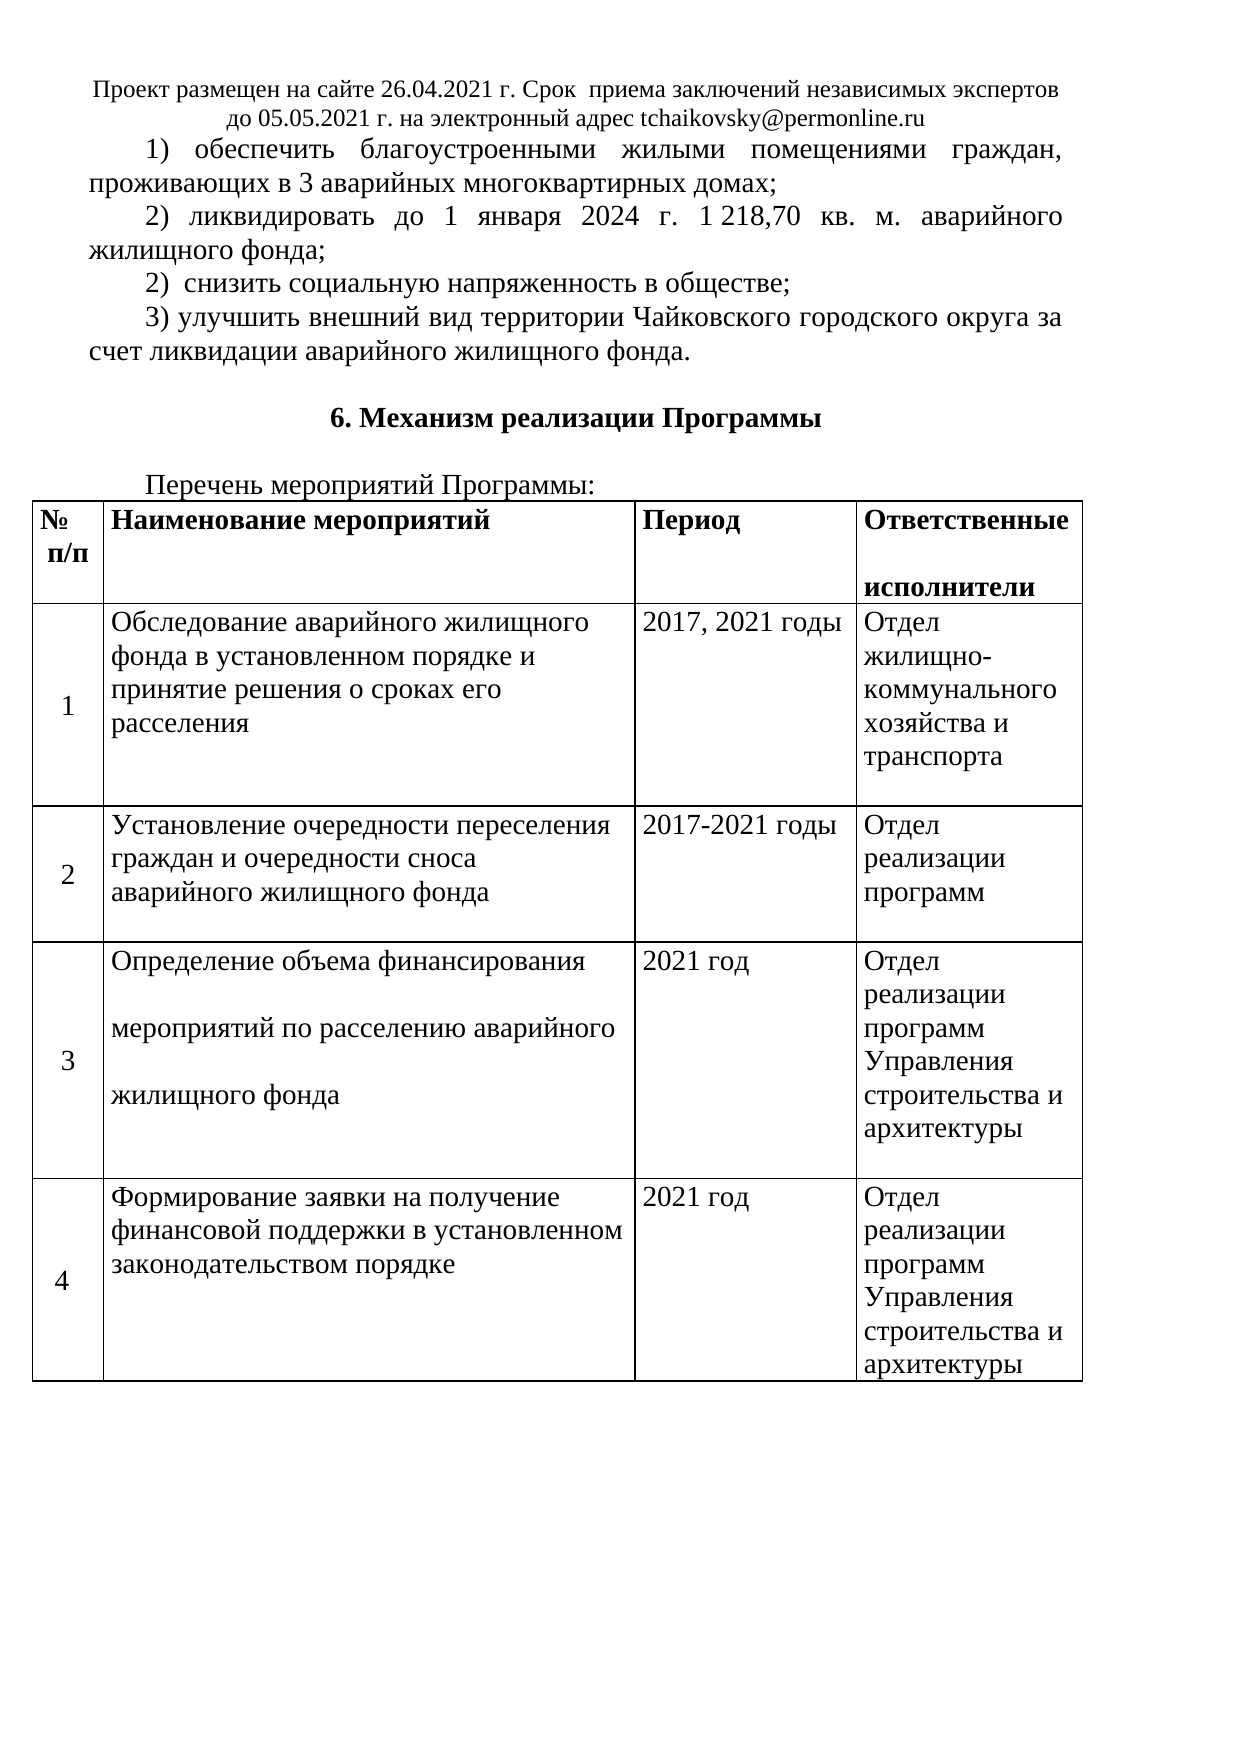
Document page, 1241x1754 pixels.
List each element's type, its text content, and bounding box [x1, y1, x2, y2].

table_cell Формирование заявки на получение финансовой поддержки в установленном законодательством порядке [104, 1179, 634, 1380]
text 3) улучшить внешний вид территории Чайковского городского округа за счет ликвидации аварийного жилищного фонда. [89, 299, 1063, 366]
text 2) ликвидировать до 1 января 2024 г. 1 218,70 кв. м. аварийного жилищного фонда; [89, 198, 1063, 266]
table_cell 3 [33, 943, 103, 1177]
table_cell Определение объема финансирования мероприятий по расселению аварийного жилищного фонда [104, 943, 634, 1177]
text 6. Механизм реализации Программы [89, 400, 1063, 433]
text 1) обеспечить благоустроенными жилыми помещениями граждан, проживающих в 3 аварийных многоквартирных домах; [89, 131, 1063, 198]
table_cell 2021 год [636, 1179, 856, 1380]
table_cell 2017-2021 годы [636, 807, 856, 941]
table_cell 4 [33, 1179, 103, 1380]
table_cell 2021 год [636, 943, 856, 1177]
table_header Период [636, 502, 856, 602]
table_cell 1 [33, 604, 103, 805]
table_cell 2017, 2021 годы [636, 604, 856, 805]
text Перечень мероприятий Программы: [89, 467, 1063, 500]
table_header Наименование мероприятий [104, 502, 634, 602]
text 2) снизить социальную напряженность в обществе; [89, 266, 1063, 299]
table_cell 2 [33, 807, 103, 941]
table_cell Обследование аварийного жилищного фонда в установленном порядке и принятие решения о сроках его расселения [104, 604, 634, 805]
table_header № п/п [33, 502, 103, 602]
table_cell Установление очередности переселения граждан и очередности сноса аварийного жилищного фонда [104, 807, 634, 941]
